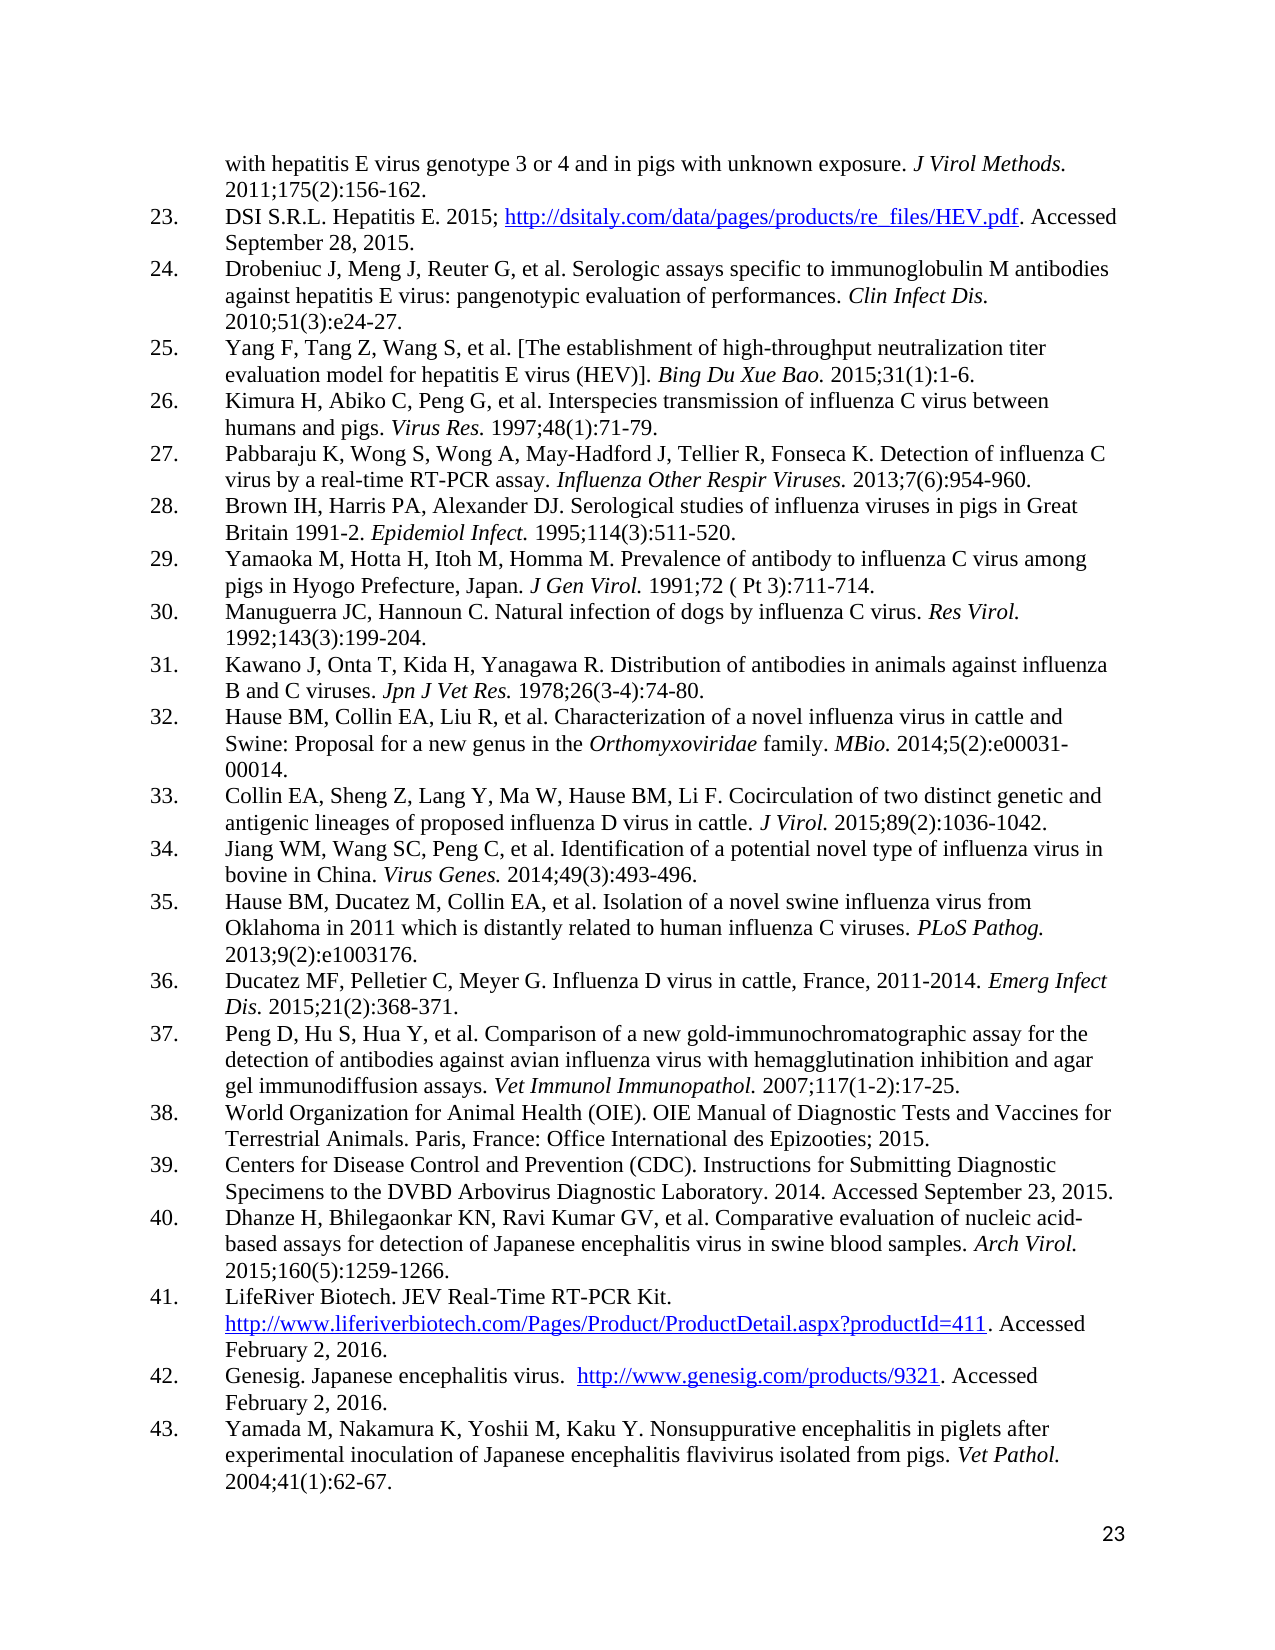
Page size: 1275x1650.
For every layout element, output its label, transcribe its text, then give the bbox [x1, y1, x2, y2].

text 37. Peng D, Hu S, Hua Y, et al. Comparison of a new gold-immunochromatographic assay for the detection of antibodies against avian influenza virus with hemagglutination inhibition and agar gel immunodiffusion assays. Vet Immunol Immunopathol. 2007;117(1-2):17-25. [150, 1020, 1125, 1099]
text 38. World Organization for Animal Health (OIE). OIE Manual of Diagnostic Tests and Vaccines for Terrestrial Animals. Paris, France: Office International des Epizooties; 2015. [150, 1099, 1125, 1151]
text 39. Centers for Disease Control and Prevention (CDC). Instructions for Submitting Diagnostic Specimens to the DVBD Arbovirus Diagnostic Laboratory. 2014. Accessed September 23, 2015. [150, 1151, 1125, 1204]
text 40. Dhanze H, Bhilegaonkar KN, Ravi Kumar GV, et al. Comparative evaluation of nucleic acid-based assays for detection of Japanese encephalitis virus in swine blood samples. Arch Virol. 2015;160(5):1259-1266. [150, 1204, 1125, 1283]
text 25. Yang F, Tang Z, Wang S, et al. [The establishment of high-throughput neutralization titer evaluation model for hepatitis E virus (HEV)]. Bing Du Xue Bao. 2015;31(1):1-6. [150, 334, 1125, 387]
text 34. Jiang WM, Wang SC, Peng C, et al. Identification of a potential novel type of influenza virus in bovine in China. Virus Genes. 2014;49(3):493-496. [150, 835, 1125, 888]
text 43. Yamada M, Nakamura K, Yoshii M, Kaku Y. Nonsuppurative encephalitis in piglets after experimental inoculation of Japanese encephalitis flavivirus isolated from pigs. Vet Pathol. 2004;41(1):62-67. [150, 1415, 1125, 1494]
text 32. Hause BM, Collin EA, Liu R, et al. Characterization of a novel influenza virus in cattle and Swine: Proposal for a new genus in the Orthomyxoviridae family. MBio. 2014;5(2):e00031-00014. [150, 703, 1125, 782]
text 24. Drobeniuc J, Meng J, Reuter G, et al. Serologic assays specific to immunoglobulin M antibodies against hepatitis E virus: pangenotypic evaluation of performances. Clin Infect Dis. 2010;51(3):e24-27. [150, 255, 1125, 334]
text 27. Pabbaraju K, Wong S, Wong A, May-Hadford J, Tellier R, Fonseca K. Detection of influenza C virus by a real-time RT-PCR assay. Influenza Other Respir Viruses. 2013;7(6):954-960. [150, 440, 1125, 493]
text 36. Ducatez MF, Pelletier C, Meyer G. Influenza D virus in cattle, France, 2011-2014. Emerg Infect Dis. 2015;21(2):368-371. [150, 967, 1125, 1020]
text 42. Genesig. Japanese encephalitis virus. http://www.genesig.com/products/9321. Accessed February 2, 2016. [150, 1362, 1125, 1415]
text 31. Kawano J, Onta T, Kida H, Yanagawa R. Distribution of antibodies in animals against influenza B and C viruses. Jpn J Vet Res. 1978;26(3-4):74-80. [150, 651, 1125, 703]
text 41. LifeRiver Biotech. JEV Real-Time RT-PCR Kit. http://www.liferiverbiotech.com/Pages/Product/ProductDetail.aspx?productId=411. Accessed February 2, 2016. [150, 1283, 1125, 1362]
text 35. Hause BM, Ducatez M, Collin EA, et al. Isolation of a novel swine influenza virus from Oklahoma in 2011 which is distantly related to human influenza C viruses. PLoS Pathog. 2013;9(2):e1003176. [150, 888, 1125, 967]
text 33. Collin EA, Sheng Z, Lang Y, Ma W, Hause BM, Li F. Cocirculation of two distinct genetic and antigenic lineages of proposed influenza D virus in cattle. J Virol. 2015;89(2):1036-1042. [150, 782, 1125, 835]
text 29. Yamaoka M, Hotta H, Itoh M, Homma M. Prevalence of antibody to influenza C virus among pigs in Hyogo Prefecture, Japan. J Gen Virol. 1991;72 ( Pt 3):711-714. [150, 545, 1125, 598]
text 28. Brown IH, Harris PA, Alexander DJ. Serological studies of influenza viruses in pigs in Great Britain 1991-2. Epidemiol Infect. 1995;114(3):511-520. [150, 493, 1125, 545]
text 30. Manuguerra JC, Hannoun C. Natural infection of dogs by influenza C virus. Res Virol. 1992;143(3):199-204. [150, 598, 1125, 651]
text 23. DSI S.R.L. Hepatitis E. 2015; http://dsitaly.com/data/pages/products/re_files/HEV.pdf. Accessed September 28, 2015. [150, 203, 1125, 255]
text 26. Kimura H, Abiko C, Peng G, et al. Interspecies transmission of influenza C virus between humans and pigs. Virus Res. 1997;48(1):71-79. [150, 387, 1125, 440]
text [150, 150, 1125, 203]
